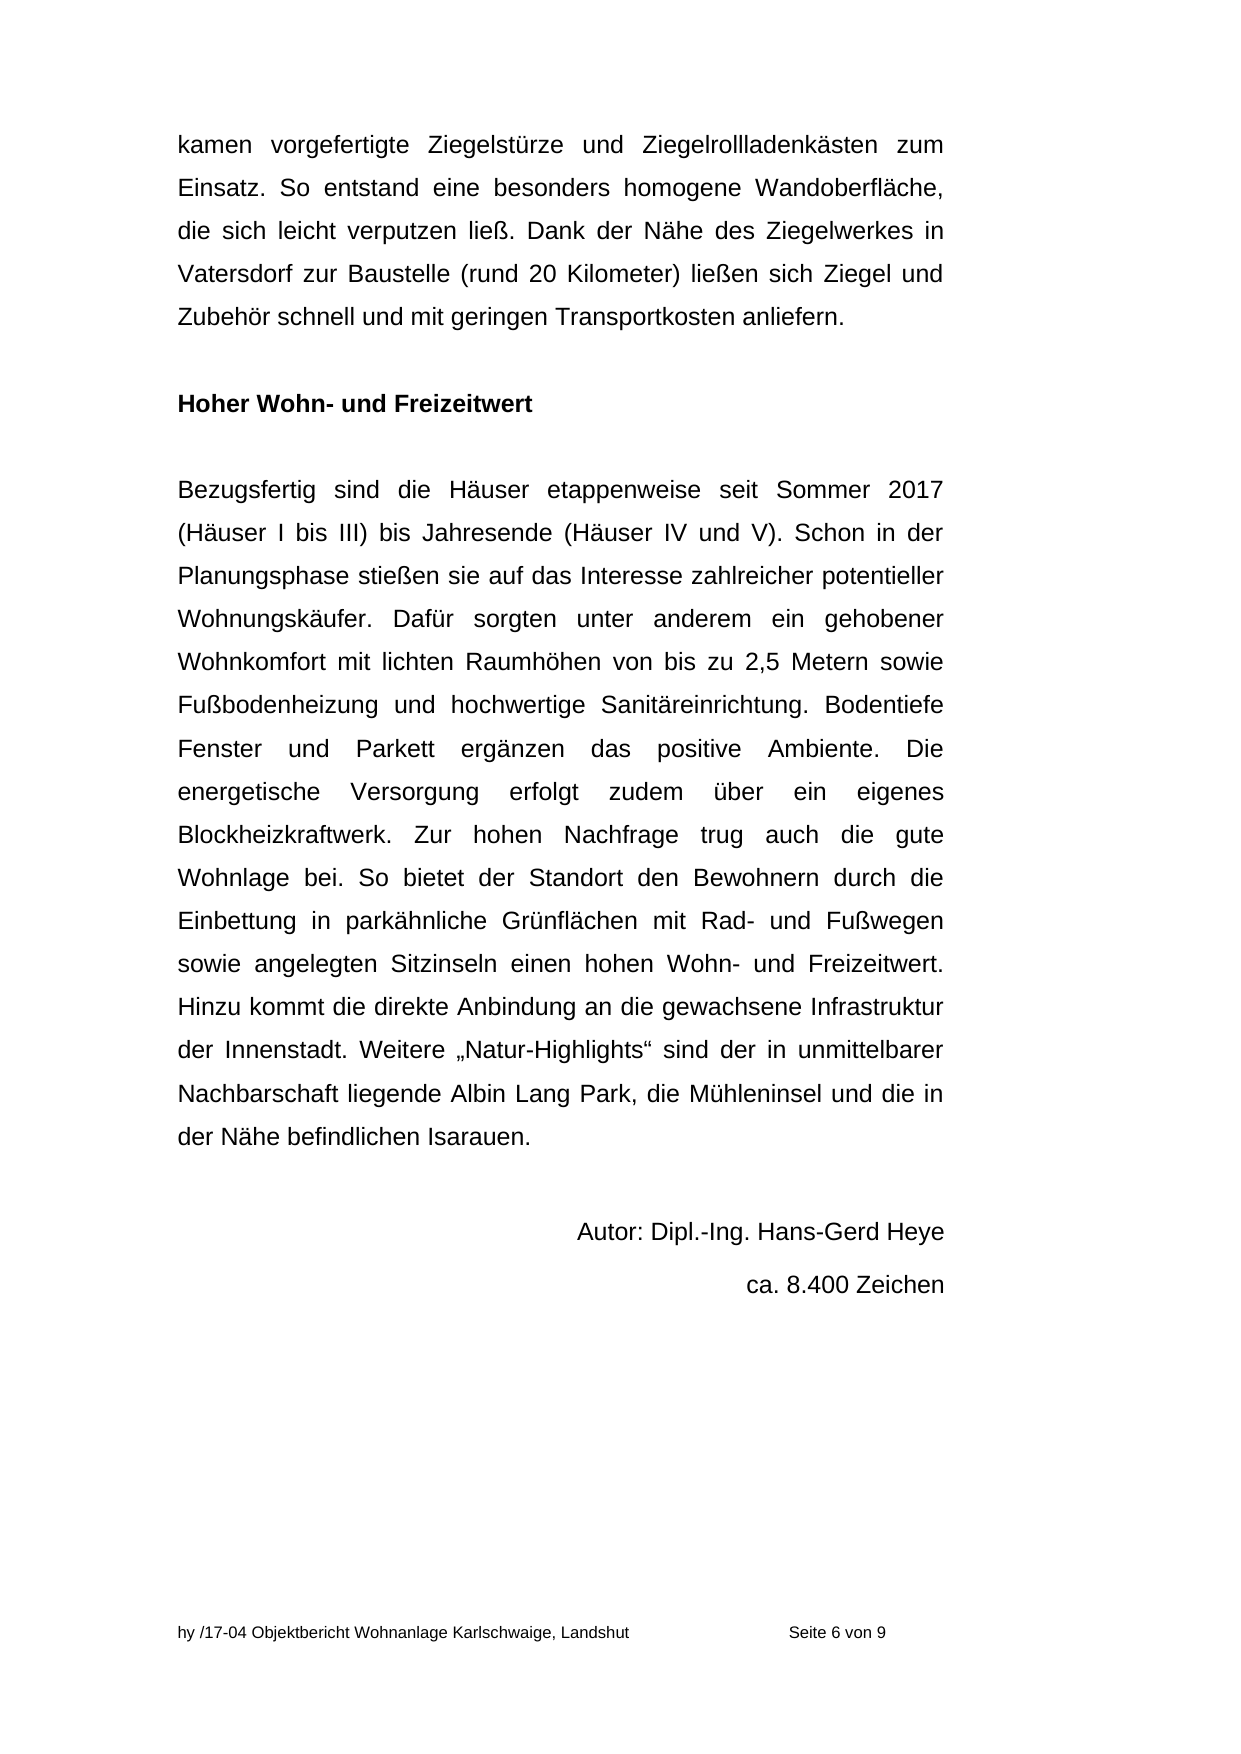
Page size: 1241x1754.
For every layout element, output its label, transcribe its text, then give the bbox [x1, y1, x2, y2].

text Autor: Dipl.-Ing. Hans-Gerd Heye [325, 1208, 945, 1246]
text Hoher Wohn- und Freizeitwert [177, 389, 945, 417]
text Bezugsfertig sind die Häuser etappenweise seit Sommer 2017 (Häuser I bis III) bis Jahresende (Häuser IV und V). Schon in der Planungsphase stießen sie auf das Interesse zahlreicher potentieller Wohnungskäufer. Dafür sorgten unter anderem ein gehobener Wohnkomfort mit lichten Raumhöhen von bis zu 2,5 Metern sowie Fußbodenheizung und hochwertige Sanitäreinrichtung. Bodentiefe Fenster und Parkett ergänzen das positive Ambiente. Die energetische Versorgung erfolgt zudem über ein eigenes Blockheizkraftwerk. Zur hohen Nachfrage trug auch die gute Wohnlage bei. So bietet der Standort den Bewohnern durch die Einbettung in parkähnliche Grünflächen mit Rad- und Fußwegen sowie angelegten Sitzinseln einen hohen Wohn- und Freizeitwert. Hinzu kommt die direkte Anbindung an die gewachsene Infrastruktur der Innenstadt. Weitere „Natur-Highlights“ sind der in unmittelbarer Nachbarschaft liegende Albin Lang Park, die Mühleninsel und die in der Nähe befindlichen Isarauen. [177, 475, 945, 1151]
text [177, 130, 945, 331]
text ca. 8.400 Zeichen [177, 1271, 945, 1299]
